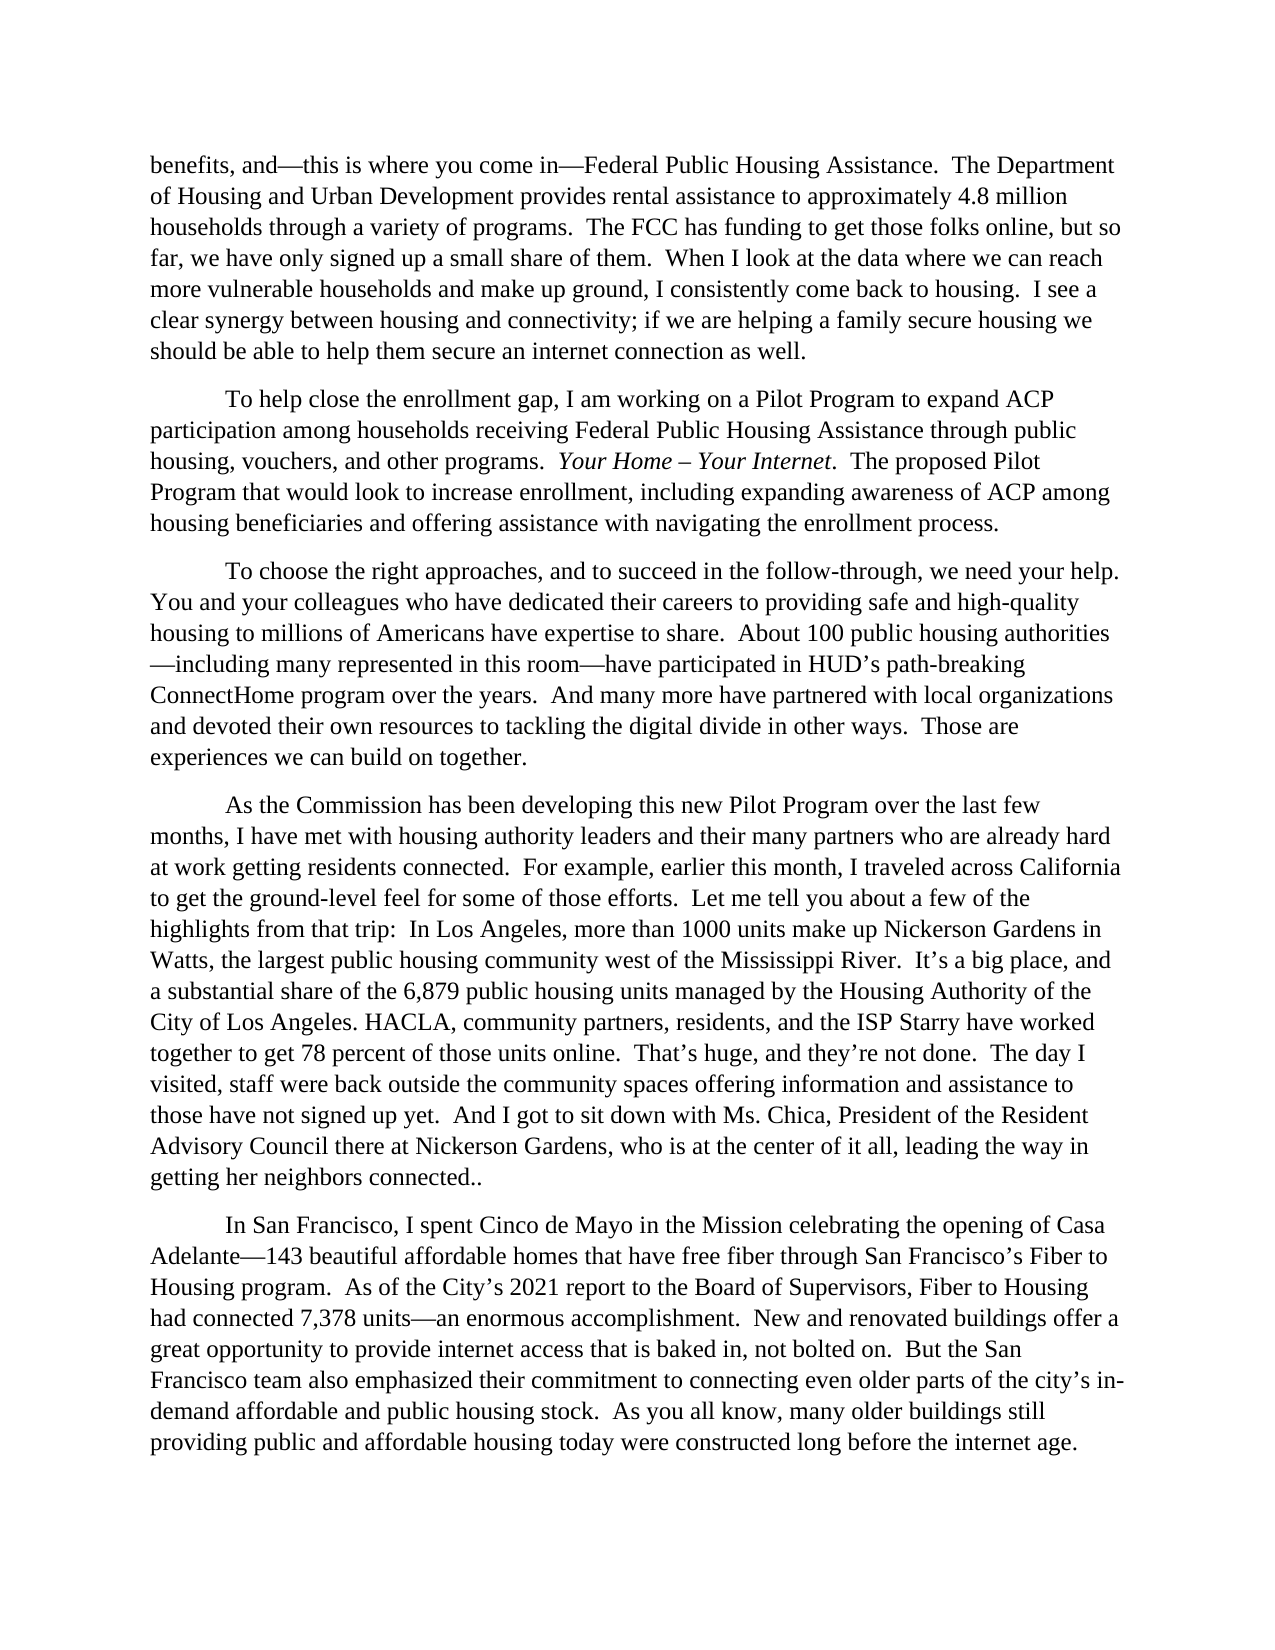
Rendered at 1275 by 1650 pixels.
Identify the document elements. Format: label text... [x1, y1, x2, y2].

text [150, 150, 1125, 365]
text To help close the enrollment gap, I am working on a Pilot Program to expand ACP participation among households receiving Federal Public Housing Assistance through public housing, vouchers, and other programs. Your Home – Your Internet. The proposed Pilot Program that would look to increase enrollment, including expanding awareness of ACP among housing beneficiaries and offering assistance with navigating the enrollment process. [150, 384, 1125, 537]
text As the Commission has been developing this new Pilot Program over the last few months, I have met with housing authority leaders and their many partners who are already hard at work getting residents connected. For example, earlier this month, I traveled across California to get the ground-level feel for some of those efforts. Let me tell you about a few of the highlights from that trip: In Los Angeles, more than 1000 units make up Nickerson Gardens in Watts, the largest public housing community west of the Mississippi River. It’s a big place, and a substantial share of the 6,879 public housing units managed by the Housing Authority of the City of Los Angeles. HACLA, community partners, residents, and the ISP Starry have worked together to get 78 percent of those units online. That’s huge, and they’re not done. The day I visited, staff were back outside the community spaces offering information and assistance to those have not signed up yet. And I got to sit down with Ms. Chica, President of the Resident Advisory Council there at Nickerson Gardens, who is at the center of it all, leading the way in getting her neighbors connected.. [150, 790, 1125, 1191]
text To choose the right approaches, and to succeed in the follow-through, we need your help. You and your colleagues who have dedicated their careers to providing safe and high-quality housing to millions of Americans have expertise to share. About 100 public housing authorities—including many represented in this room—have participated in HUD’s path-breaking ConnectHome program over the years. And many more have partnered with local organizations and devoted their own resources to tackling the digital divide in other ways. Those are experiences we can build on together. [150, 556, 1125, 771]
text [150, 1210, 1125, 1456]
